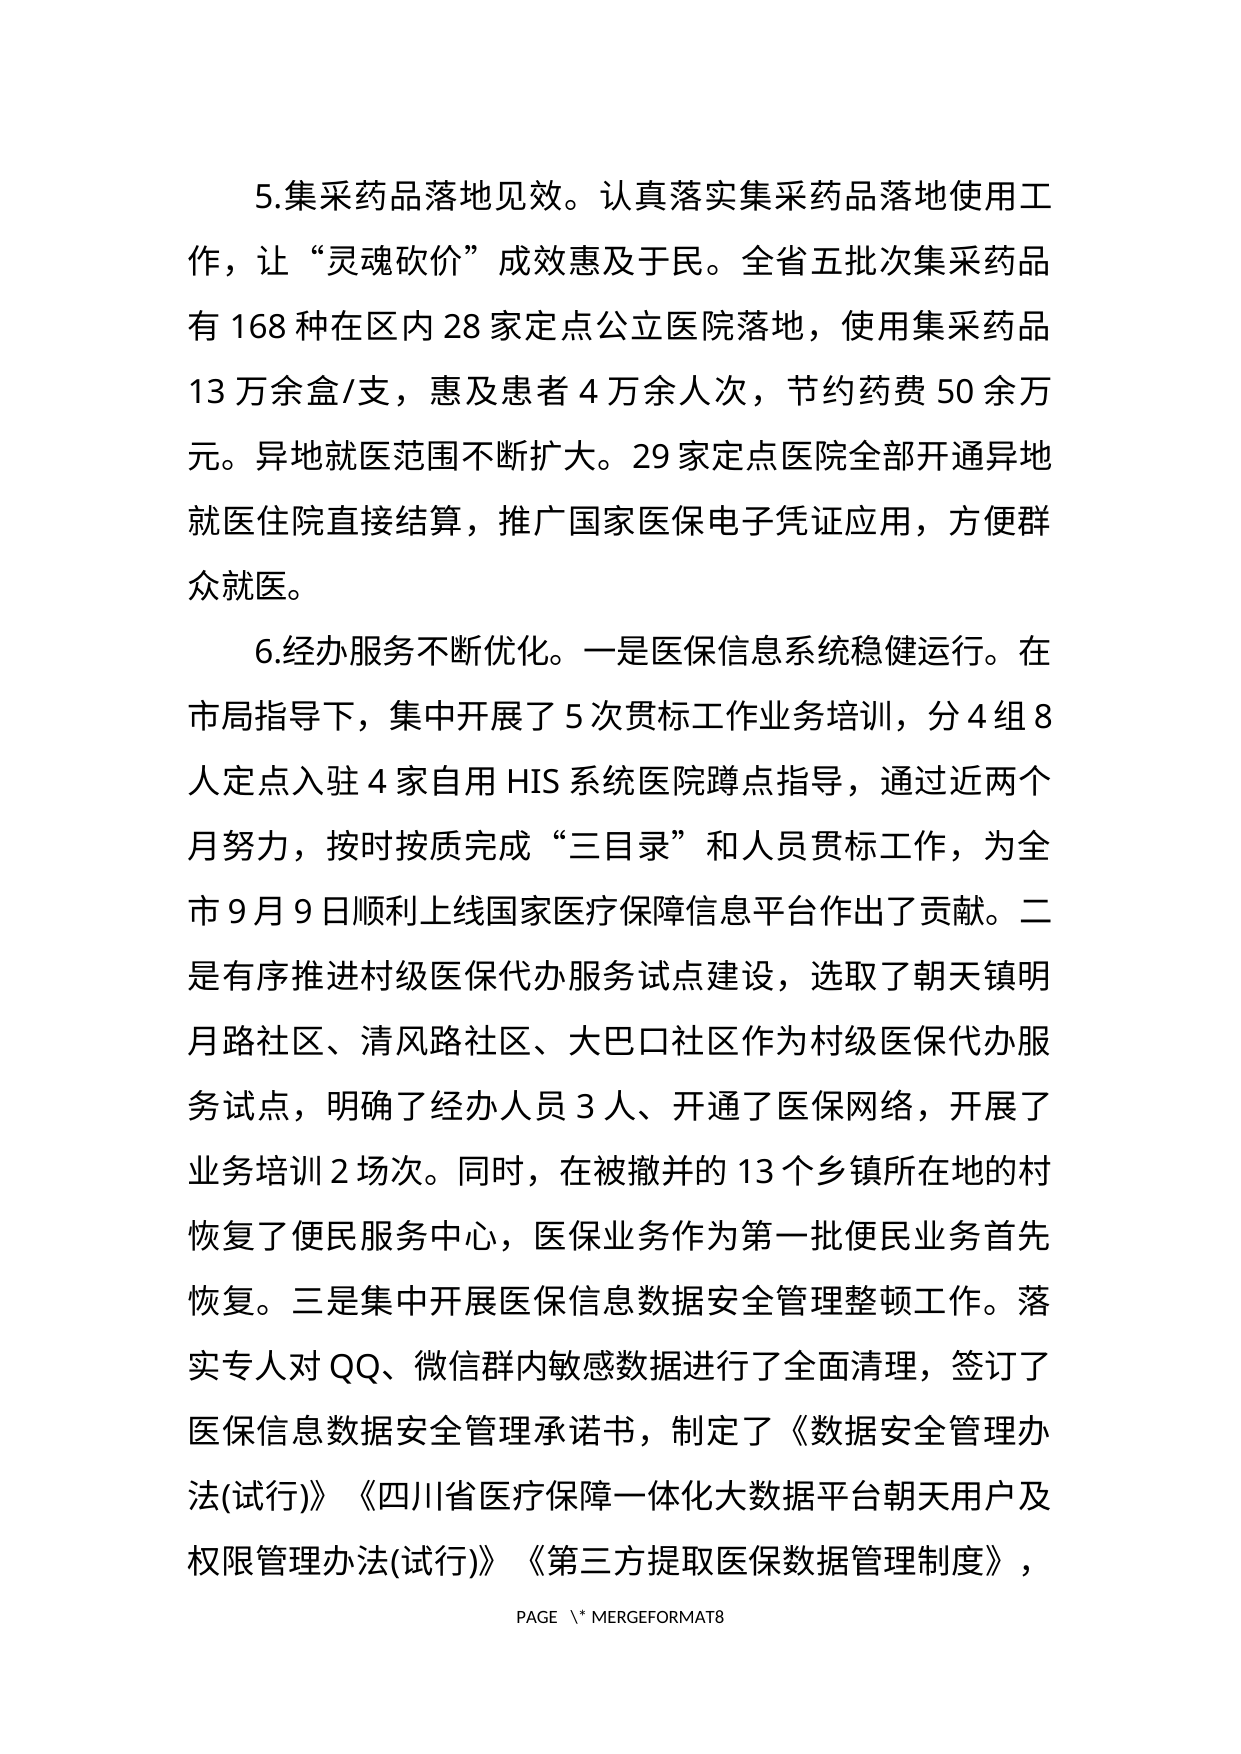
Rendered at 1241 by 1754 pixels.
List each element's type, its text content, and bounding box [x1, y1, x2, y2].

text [187, 617, 1053, 1592]
text 5.集采药品落地见效。认真落实集采药品落地使用工作，让“灵魂砍价”成效惠及于民。全省五批次集采药品有168种在区内28家定点公立医院落地，使用集采药品13万余盒/支，惠及患者4万余人次，节约药费50余万元。异地就医范围不断扩大。29家定点医院全部开通异地就医住院直接结算，推广国家医保电子凭证应用，方便群众就医。 [187, 162, 1053, 617]
